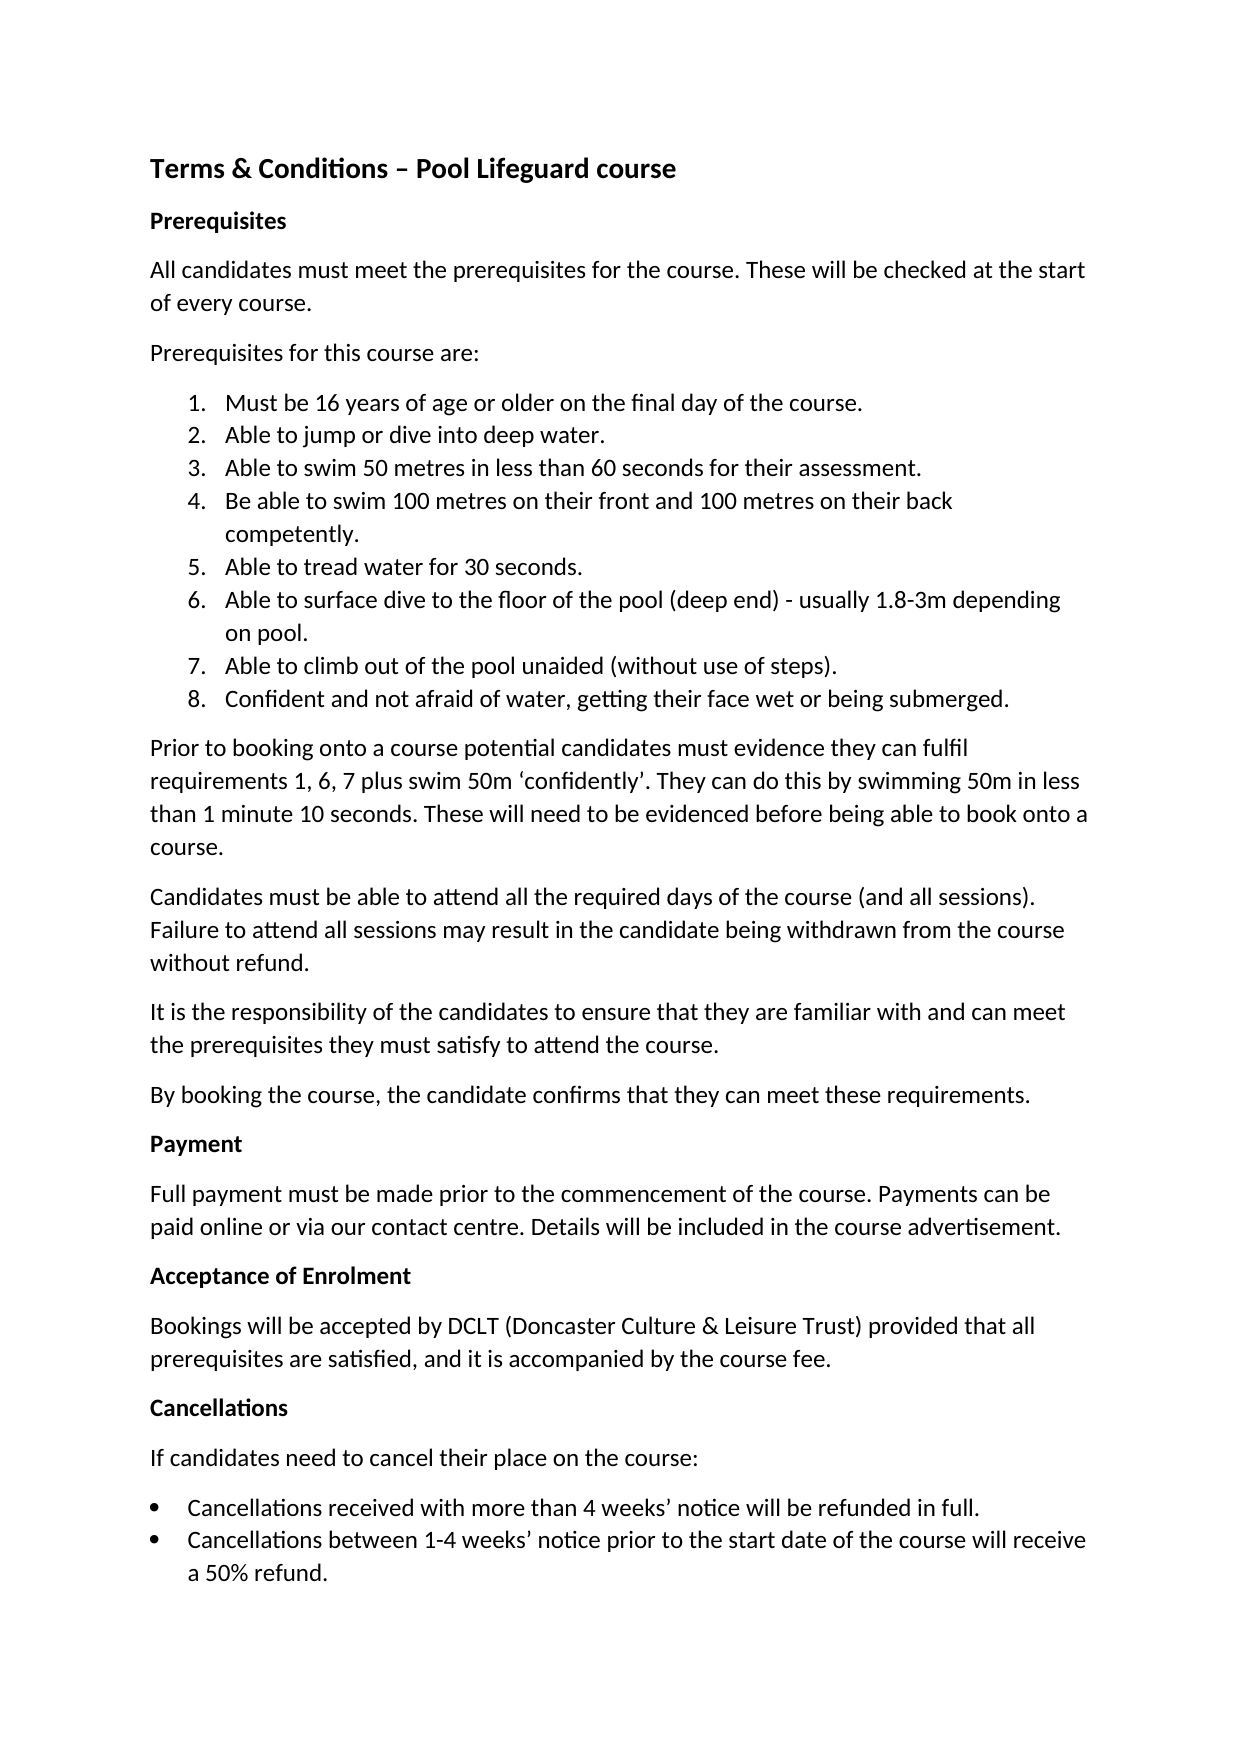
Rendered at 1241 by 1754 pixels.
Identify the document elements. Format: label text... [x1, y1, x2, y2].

text Prior to booking onto a course potential candidates must evidence they can fulfil requirements 1, 6, 7 plus swim 50m ‘confidently’. They can do this by swimming 50m in less than 1 minute 10 seconds. These will need to be evidenced before being able to book onto a course. [150, 733, 1090, 862]
text Acceptance of Enrolment [150, 1261, 1090, 1291]
text Cancellations [150, 1393, 1090, 1423]
list Be able to swim 100 metres on their front and 100 metres on their back competently. [187, 486, 1090, 549]
list Able to surface dive to the floor of the pool (deep end) - usually 1.8-3m depending on pool. [187, 584, 1090, 648]
list Able to jump or dive into deep water. [187, 420, 1090, 450]
list Able to tread water for 30 seconds. [187, 551, 1090, 582]
text Terms & Conditions – Pool Lifeguard course [150, 150, 1090, 186]
text Payment [150, 1128, 1090, 1159]
list Must be 16 years of age or older on the final day of the course. [187, 387, 1090, 417]
text By booking the course, the candidate confirms that they can meet these requirements. [150, 1079, 1090, 1109]
text It is the responsibility of the candidates to ensure that they are familiar with and can meet the prerequisites they must satisfy to attend the course. [150, 996, 1090, 1060]
text Prerequisites [150, 205, 1090, 236]
text Full payment must be made prior to the commencement of the course. Payments can be paid online or via our contact centre. Details will be included in the course advertisement. [150, 1178, 1090, 1241]
text If candidates need to cancel their place on the course: [150, 1442, 1090, 1473]
list Cancellations between 1-4 weeks’ notice prior to the start date of the course will receive a 50% refund. [150, 1525, 1090, 1588]
text All candidates must meet the prerequisites for the course. These will be checked at the start of every course. [150, 255, 1090, 318]
list Cancellations received with more than 4 weeks’ notice will be refunded in full. [150, 1492, 1090, 1522]
list Confident and not afraid of water, getting their face wet or being submerged. [187, 683, 1090, 713]
text Bookings will be accepted by DCLT (Doncaster Culture & Leisure Trust) provided that all prerequisites are satisfied, and it is accompanied by the course fee. [150, 1310, 1090, 1373]
text Prerequisites for this course are: [150, 337, 1090, 368]
text Candidates must be able to attend all the required days of the course (and all sessions). Failure to attend all sessions may result in the candidate being withdrawn from the course without refund. [150, 881, 1090, 977]
list Able to climb out of the pool unaided (without use of steps). [187, 650, 1090, 681]
list Able to swim 50 metres in less than 60 seconds for their assessment. [187, 453, 1090, 483]
